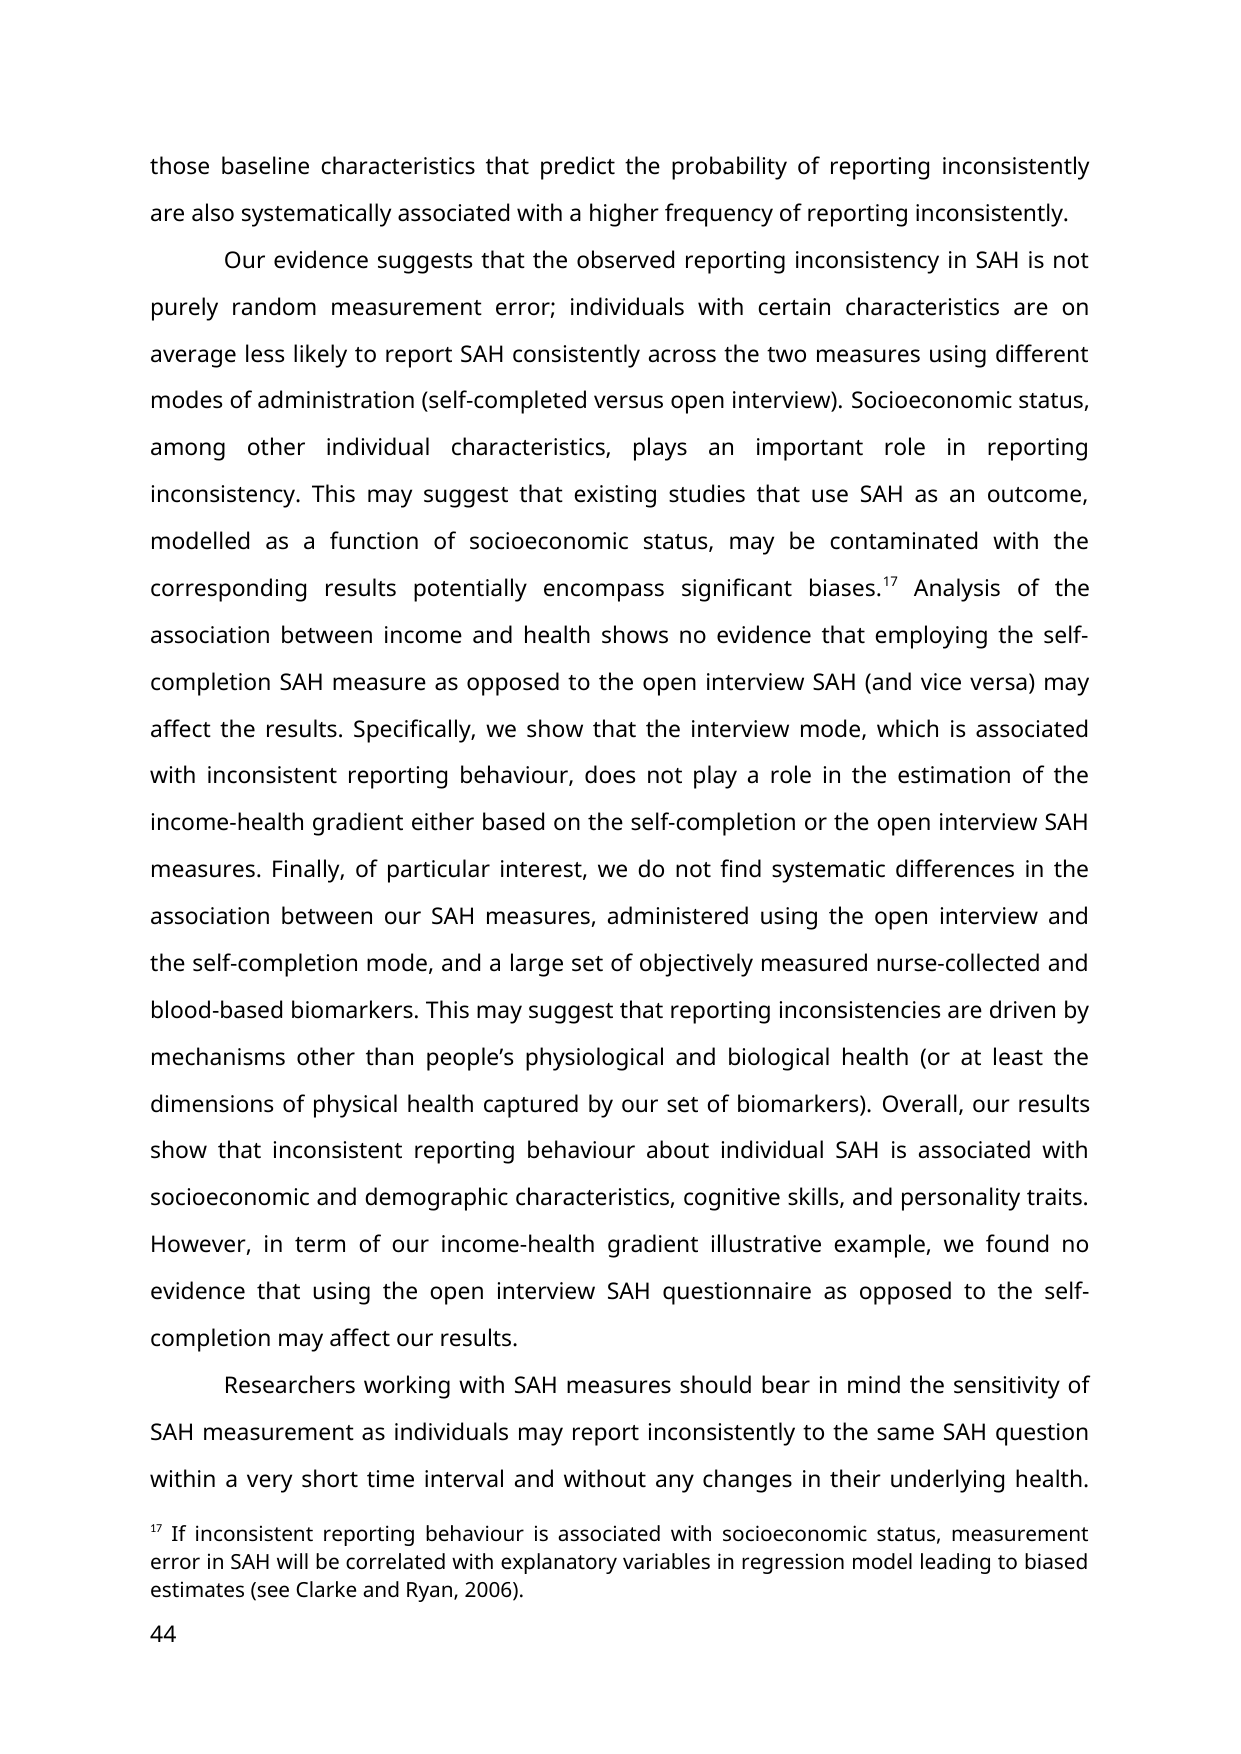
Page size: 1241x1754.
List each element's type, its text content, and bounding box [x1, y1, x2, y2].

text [150, 1369, 1090, 1494]
text Our evidence suggests that the observed reporting inconsistency in SAH is not purely random measurement error; individuals with certain characteristics are on average less likely to report SAH consistently across the two measures using different modes of administration (self-completed versus open interview). Socioeconomic status, among other individual characteristics, plays an important role in reporting inconsistency. This may suggest that existing studies that use SAH as an outcome, modelled as a function of socioeconomic status, may be contaminated with the corresponding results potentially encompass significant biases. Analysis of the association between income and health shows no evidence that employing the self-completion SAH measure as opposed to the open interview SAH (and vice versa) may affect the results. Specifically, we show that the interview mode, which is associated with inconsistent reporting behaviour, does not play a role in the estimation of the income-health gradient either based on the self-completion or the open interview SAH measures. Finally, of particular interest, we do not find systematic differences in the association between our SAH measures, administered using the open interview and the self-completion mode, and a large set of objectively measured nurse-collected and blood-based biomarkers. This may suggest that reporting inconsistencies are driven by mechanisms other than people’s physiological and biological health (or at least the dimensions of physical health captured by our set of biomarkers). Overall, our results show that inconsistent reporting behaviour about individual SAH is associated with socioeconomic and demographic characteristics, cognitive skills, and personality traits. However, in term of our income-health gradient illustrative example, we found no evidence that using the open interview SAH questionnaire as opposed to the self-completion may affect our results. [150, 244, 1090, 1353]
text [150, 150, 1090, 228]
